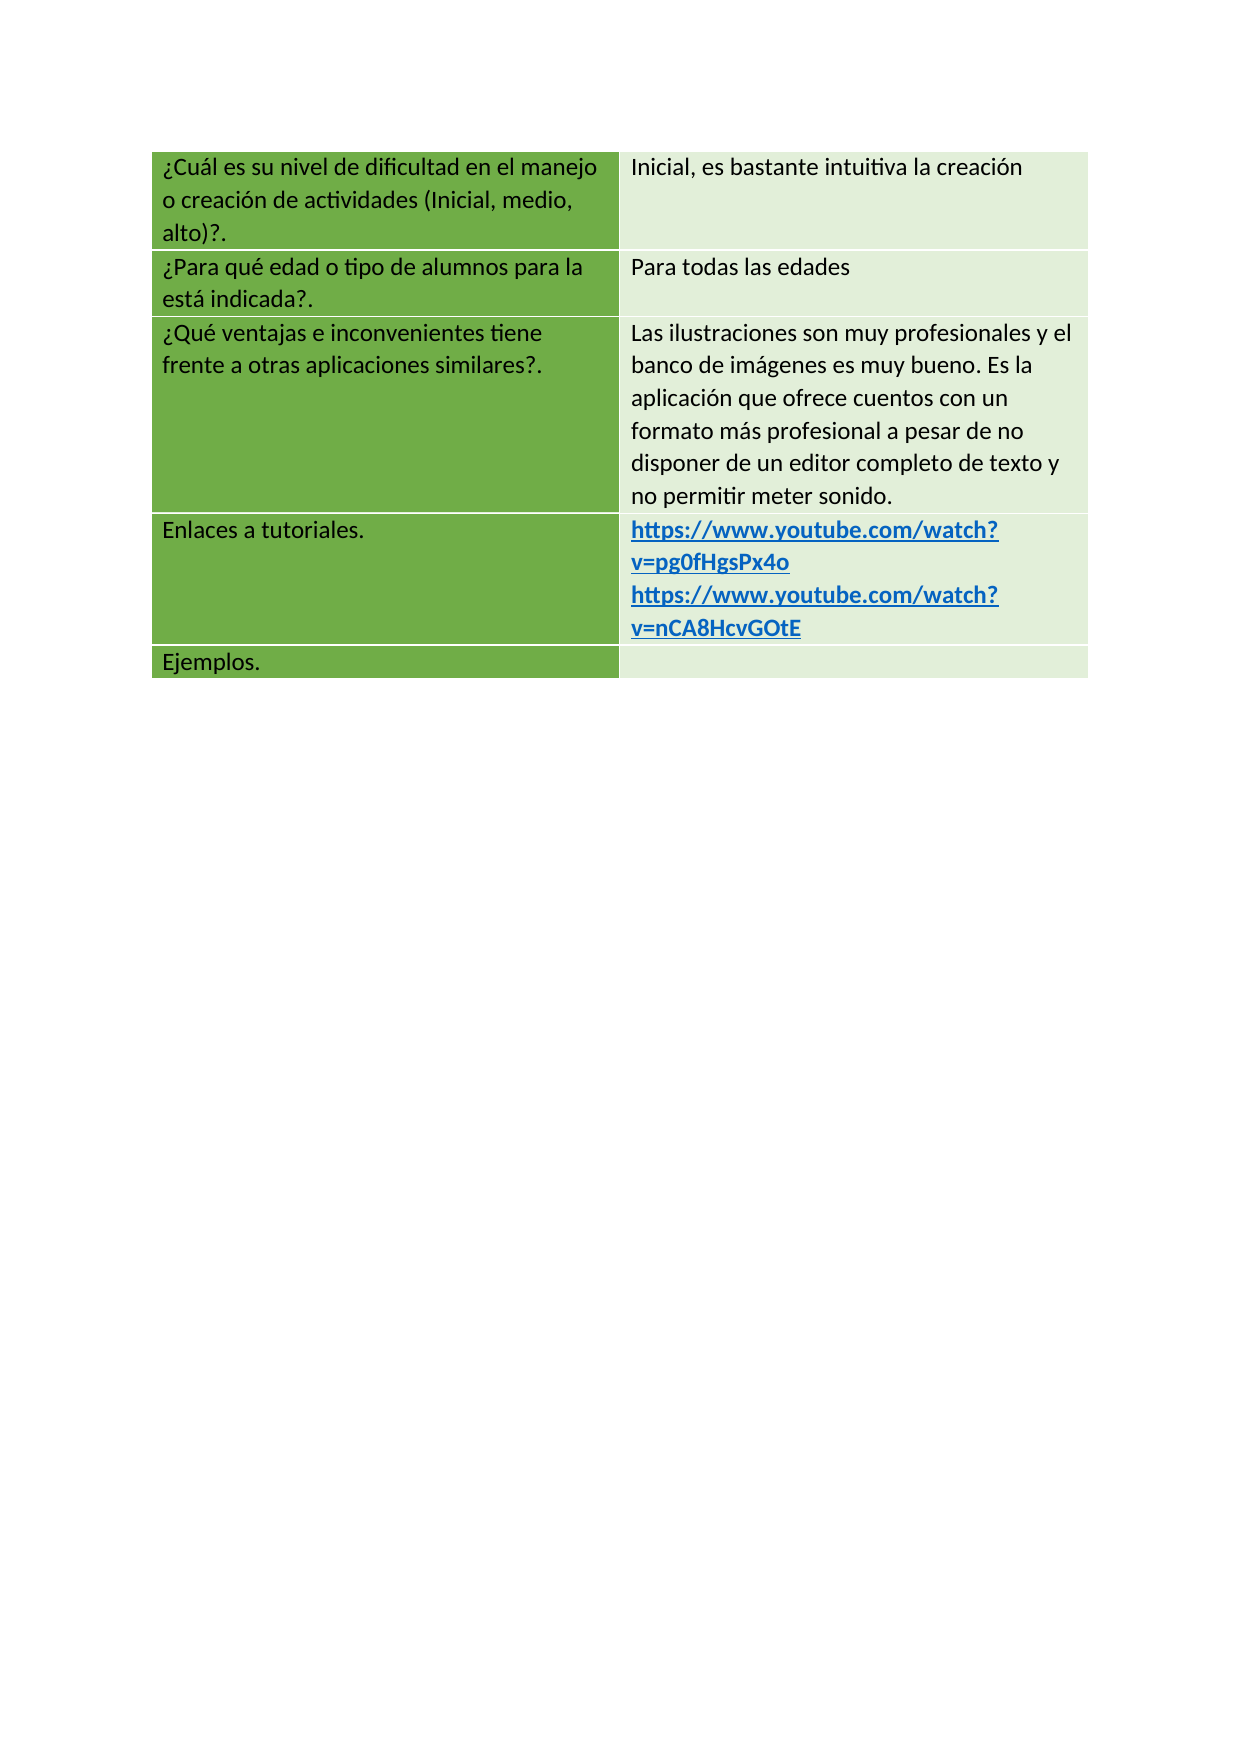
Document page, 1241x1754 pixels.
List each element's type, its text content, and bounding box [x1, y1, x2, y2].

table_cell ¿Qué ventajas e inconvenientes tiene frente a otras aplicaciones similares?. [152, 317, 619, 512]
table_cell Inicial, es bastante intuitiva la creación [620, 152, 1088, 249]
table_cell Ejemplos. [152, 646, 619, 678]
table_cell ¿Para qué edad o tipo de alumnos para la está indicada?. [152, 251, 619, 316]
table_cell ¿Cuál es su nivel de dificultad en el manejo o creación de actividades (Inicial, medio, alto)?. [152, 152, 619, 249]
table_cell Las ilustraciones son muy profesionales y el banco de imágenes es muy bueno. Es la aplicación que ofrece cuentos con un formato más profesional a pesar de no disponer de un editor completo de texto y no permitir meter sonido. [620, 317, 1088, 512]
table_cell [620, 646, 1088, 678]
table_cell Para todas las edades [620, 251, 1088, 316]
table_cell https://www.youtube.com/watch?v=pg0fHgsPx4o https://www.youtube.com/watch?v=nCA8HcvGOtE [620, 514, 1088, 644]
table_cell Enlaces a tutoriales. [152, 514, 619, 644]
